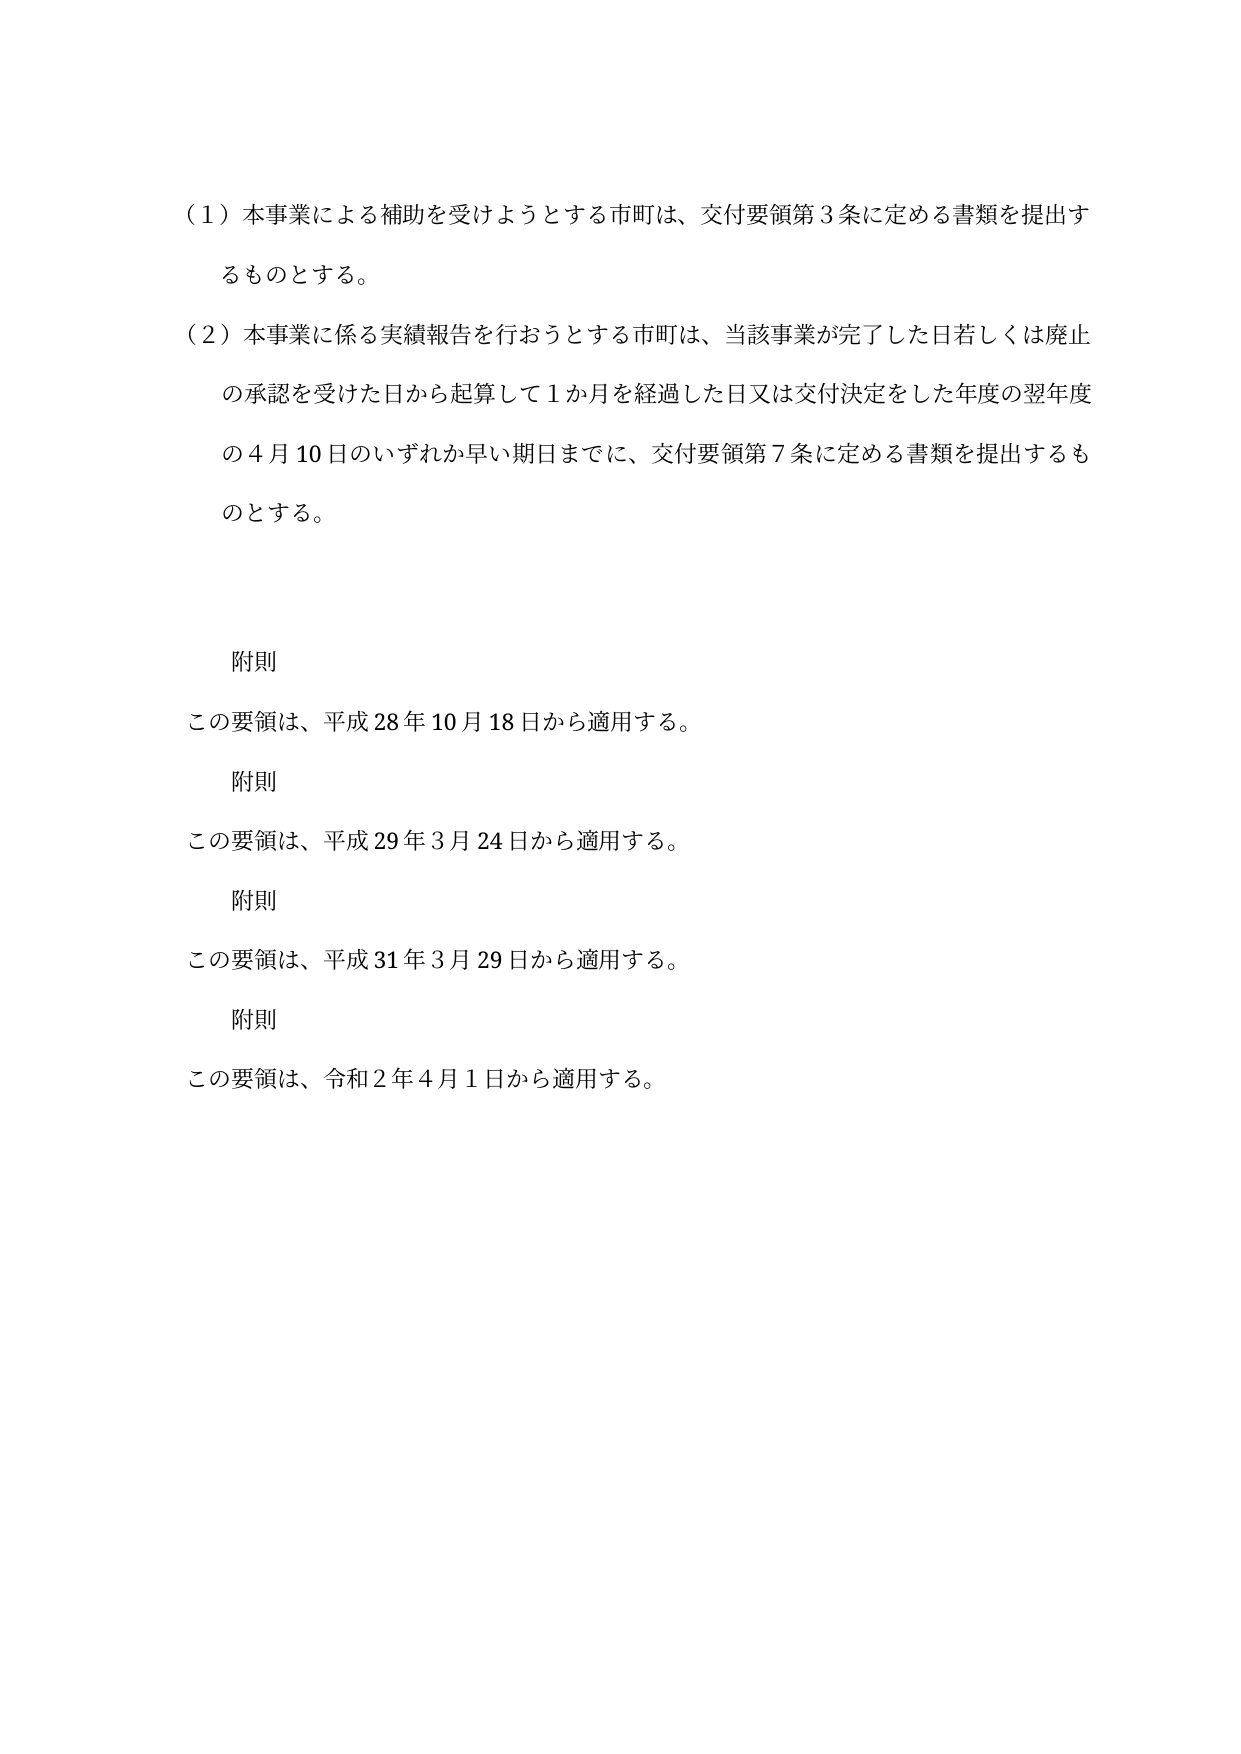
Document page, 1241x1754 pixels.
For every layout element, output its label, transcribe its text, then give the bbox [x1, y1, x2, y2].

text （２）本事業に係る実績報告を行おうとする市町は、当該事業が完了した日若しくは廃止の承認を受けた日から起算して１か月を経過した日又は交付決定をした年度の翌年度の４月10日のいずれか早い期日までに、交付要領第７条に定める書類を提出するものとする。 [174, 303, 1093, 542]
text この要領は、平成29年３月24日から適用する。 [162, 810, 1093, 869]
text （１）本事業による補助を受けようとする市町は、交付要領第３条に定める書類を提出するものとする。 [173, 184, 1093, 303]
text この要領は、令和２年４月１日から適用する。 [162, 1048, 1093, 1108]
text この要領は、平成31年３月29日から適用する。 [162, 929, 1093, 988]
text 附則 [162, 988, 1093, 1048]
text 附則 [162, 631, 1093, 691]
text 附則 [162, 869, 1093, 929]
text 附則 [162, 750, 1093, 810]
text この要領は、平成28年10月18日から適用する。 [162, 691, 1093, 750]
